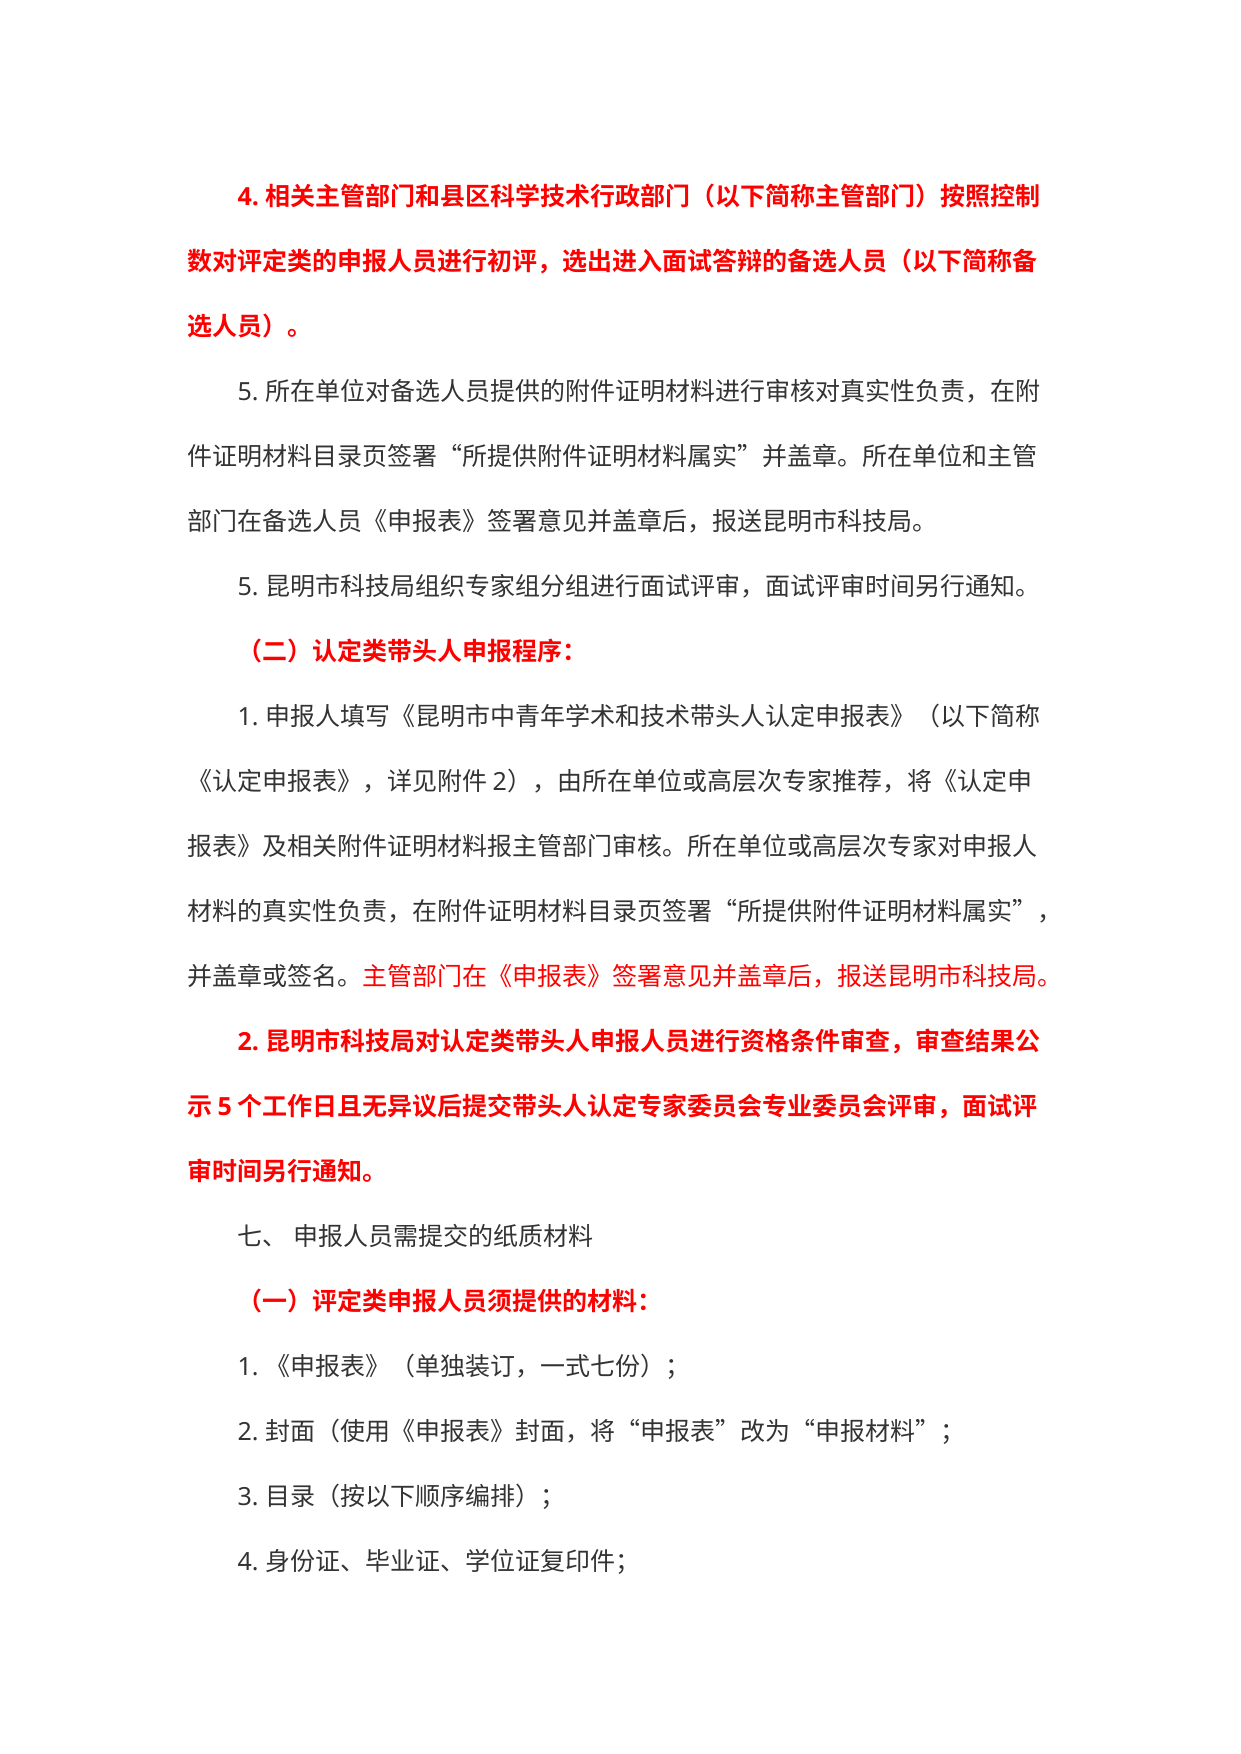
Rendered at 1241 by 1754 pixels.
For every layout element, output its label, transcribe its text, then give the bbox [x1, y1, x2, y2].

text 5. 昆明市科技局组织专家组分组进行面试评审，面试评审时间另行通知。 [187, 552, 1053, 617]
text 七、 申报人员需提交的纸质材料 [187, 1202, 1053, 1267]
text 5. 所在单位对备选人员提供的附件证明材料进行审核对真实性负责，在附件证明材料目录页签署“所提供附件证明材料属实”并盖章。所在单位和主管部门在备选人员《申报表》签署意见并盖章后，报送昆明市科技局。 [187, 357, 1053, 552]
text 2. 封面（使用《申报表》封面，将“申报表”改为“申报材料”； [187, 1397, 1053, 1462]
text 1. 《申报表》（单独装订，一式七份）； [187, 1332, 1053, 1397]
text 1. 申报人填写《昆明市中青年学术和技术带头人认定申报表》（以下简称《认定申报表》，详见附件2），由所在单位或高层次专家推荐，将《认定申报表》及相关附件证明材料报主管部门审核。所在单位或高层次专家对申报人材料的真实性负责，在附件证明材料目录页签署“所提供附件证明材料属实”，并盖章或签名。主管部门在《申报表》签署意见并盖章后，报送昆明市科技局。 [187, 682, 1053, 1007]
text 3. 目录（按以下顺序编排）； [187, 1462, 1053, 1527]
text （二）认定类带头人申报程序： [187, 617, 1053, 682]
text 4. 身份证、毕业证、学位证复印件； [187, 1527, 1053, 1592]
text 4. 相关主管部门和县区科学技术行政部门（以下简称主管部门）按照控制数对评定类的申报人员进行初评，选出进入面试答辩的备选人员（以下简称备选人员）。 [187, 162, 1053, 357]
text （一）评定类申报人员须提供的材料： [187, 1267, 1053, 1332]
text 2. 昆明市科技局对认定类带头人申报人员进行资格条件审查，审查结果公示5个工作日且无异议后提交带头人认定专家委员会专业委员会评审，面试评审时间另行通知。 [187, 1007, 1053, 1202]
